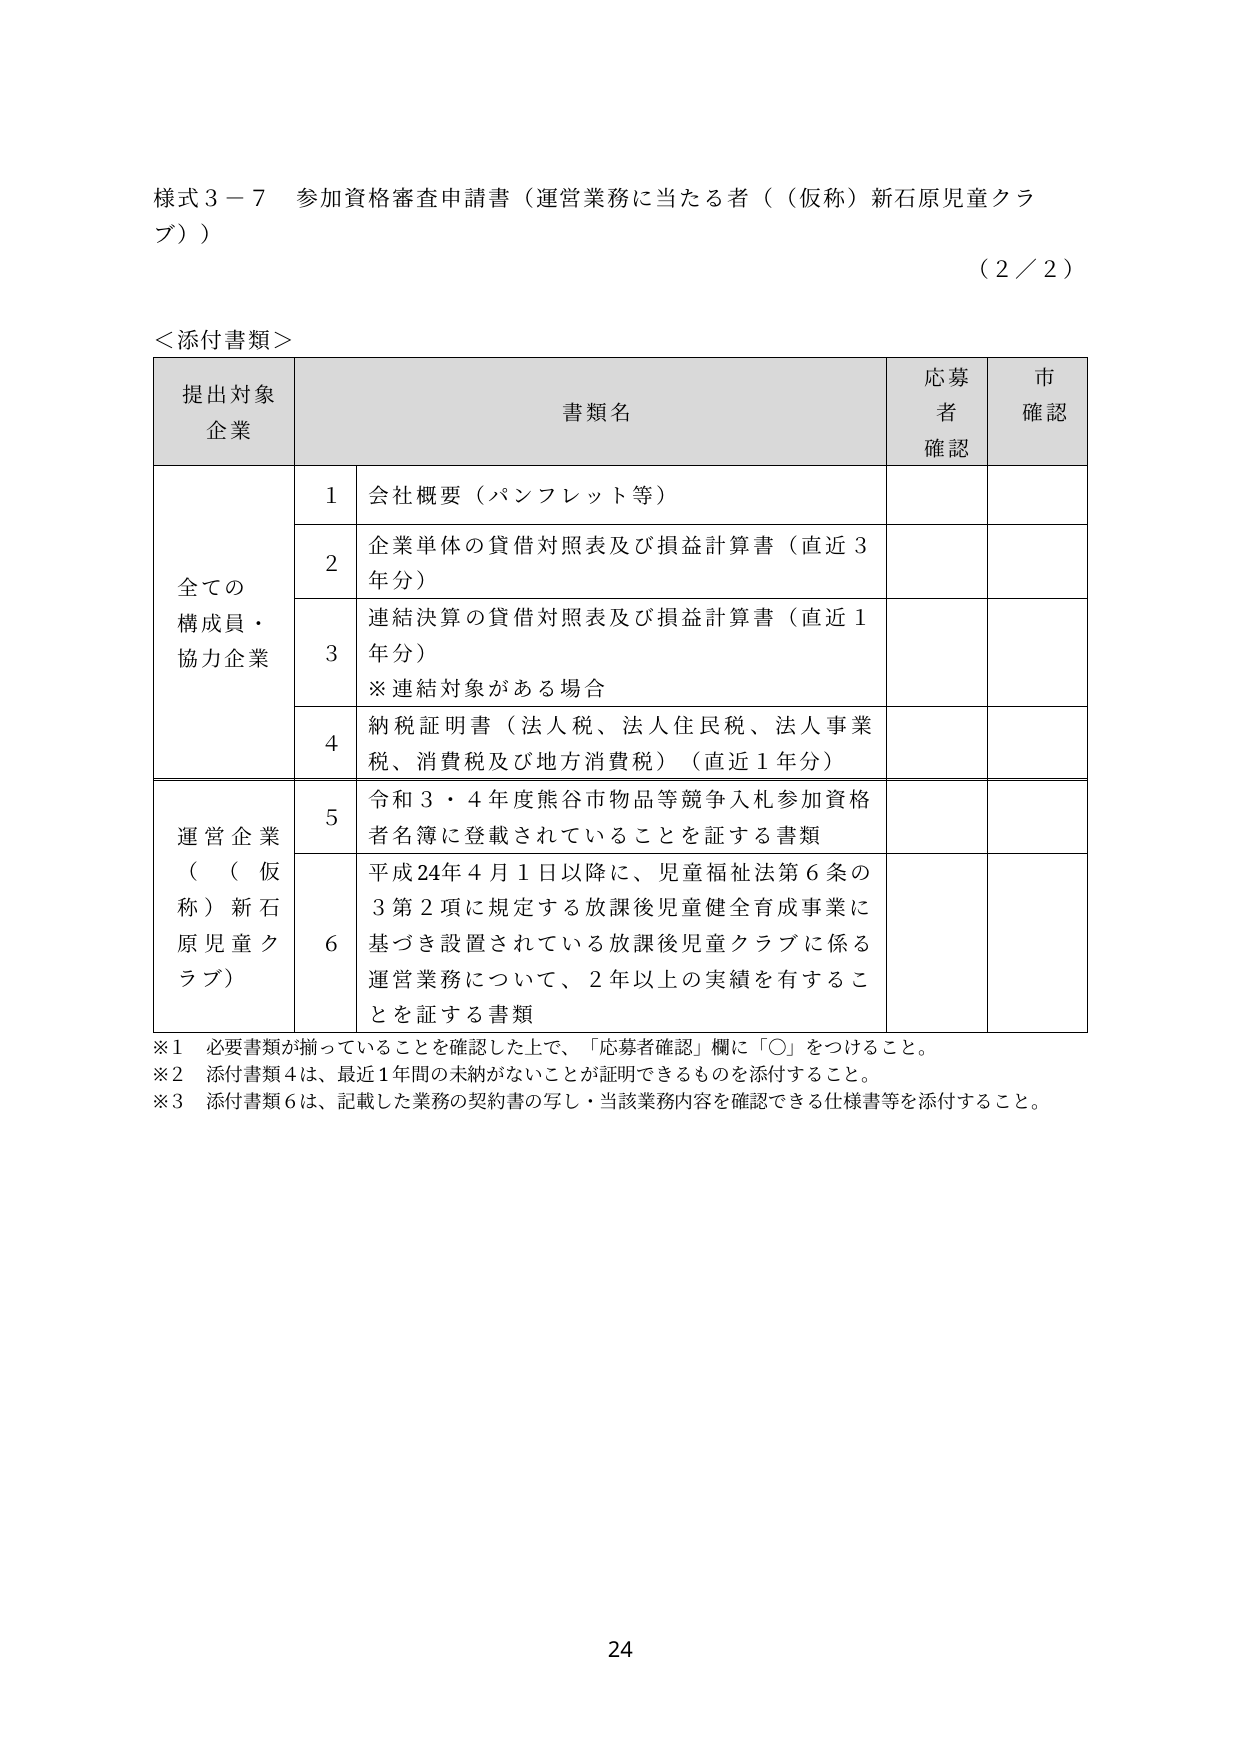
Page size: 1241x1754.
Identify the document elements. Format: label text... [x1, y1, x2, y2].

table_cell [988, 466, 1087, 523]
text ※１ 必要書類が揃っていることを確認した上で、「応募者確認」欄に「○」をつけること。 [153, 1033, 1087, 1059]
text （２／２） [153, 250, 1087, 286]
table_cell [988, 707, 1087, 778]
table_cell [887, 781, 987, 852]
table_cell [887, 525, 987, 598]
table_cell 企業単体の貸借対照表及び損益計算書（直近３年分） [357, 525, 886, 598]
table_cell 全ての 構成員・ 協力企業 [154, 466, 294, 778]
table_cell [988, 854, 1087, 1032]
text ※３ 添付書類６は、記載した業務の契約書の写し・当該業務内容を確認できる仕様書等を添付すること。 [153, 1087, 1087, 1113]
table_cell １ [295, 466, 356, 523]
table_cell [988, 781, 1087, 852]
table_cell [988, 599, 1087, 706]
table_cell 令和３・４年度熊谷市物品等競争入札参加資格者名簿に登載されていることを証する書類 [357, 781, 886, 852]
text ※２ 添付書類４は、最近1年間の未納がないことが証明できるものを添付すること。 [153, 1059, 1087, 1087]
table_cell ４ [295, 707, 356, 778]
table_cell [887, 599, 987, 706]
table_header 書類名 [295, 358, 886, 465]
table_cell 納税証明書（法人税、法人住民税、法人事業税、消費税及び地方消費税）（直近１年分） [357, 707, 886, 778]
table_cell 平成24年４月１日以降に、児童福祉法第６条の３第２項に規定する放課後児童健全育成事業に基づき設置されている放課後児童クラブに係る運営業務について、２年以上の実績を有することを証する書類 [357, 854, 886, 1032]
table_cell [887, 707, 987, 778]
table_header 応募者 確認 [887, 358, 987, 465]
text ＜添付書類＞ [153, 322, 1087, 357]
table_cell [887, 466, 987, 523]
table_cell [887, 854, 987, 1032]
text 様式３－７ 参加資格審査申請書（運営業務に当たる者（（仮称）新石原児童クラブ）） [153, 179, 1087, 250]
table_cell ５ [295, 781, 356, 852]
table_header 提出対象 企業 [154, 358, 294, 465]
table_cell ６ [295, 854, 356, 1032]
table_cell ２ [295, 525, 356, 598]
table_cell [988, 525, 1087, 598]
table_cell 会社概要（パンフレット等） [357, 466, 886, 523]
table_cell 連結決算の貸借対照表及び損益計算書（直近１年分） ※連結対象がある場合 [357, 599, 886, 706]
table_header 市 確認 [988, 358, 1087, 465]
table_cell ３ [295, 599, 356, 706]
table_cell 運営企業（（仮称）新石原児童クラブ） [154, 781, 294, 1032]
